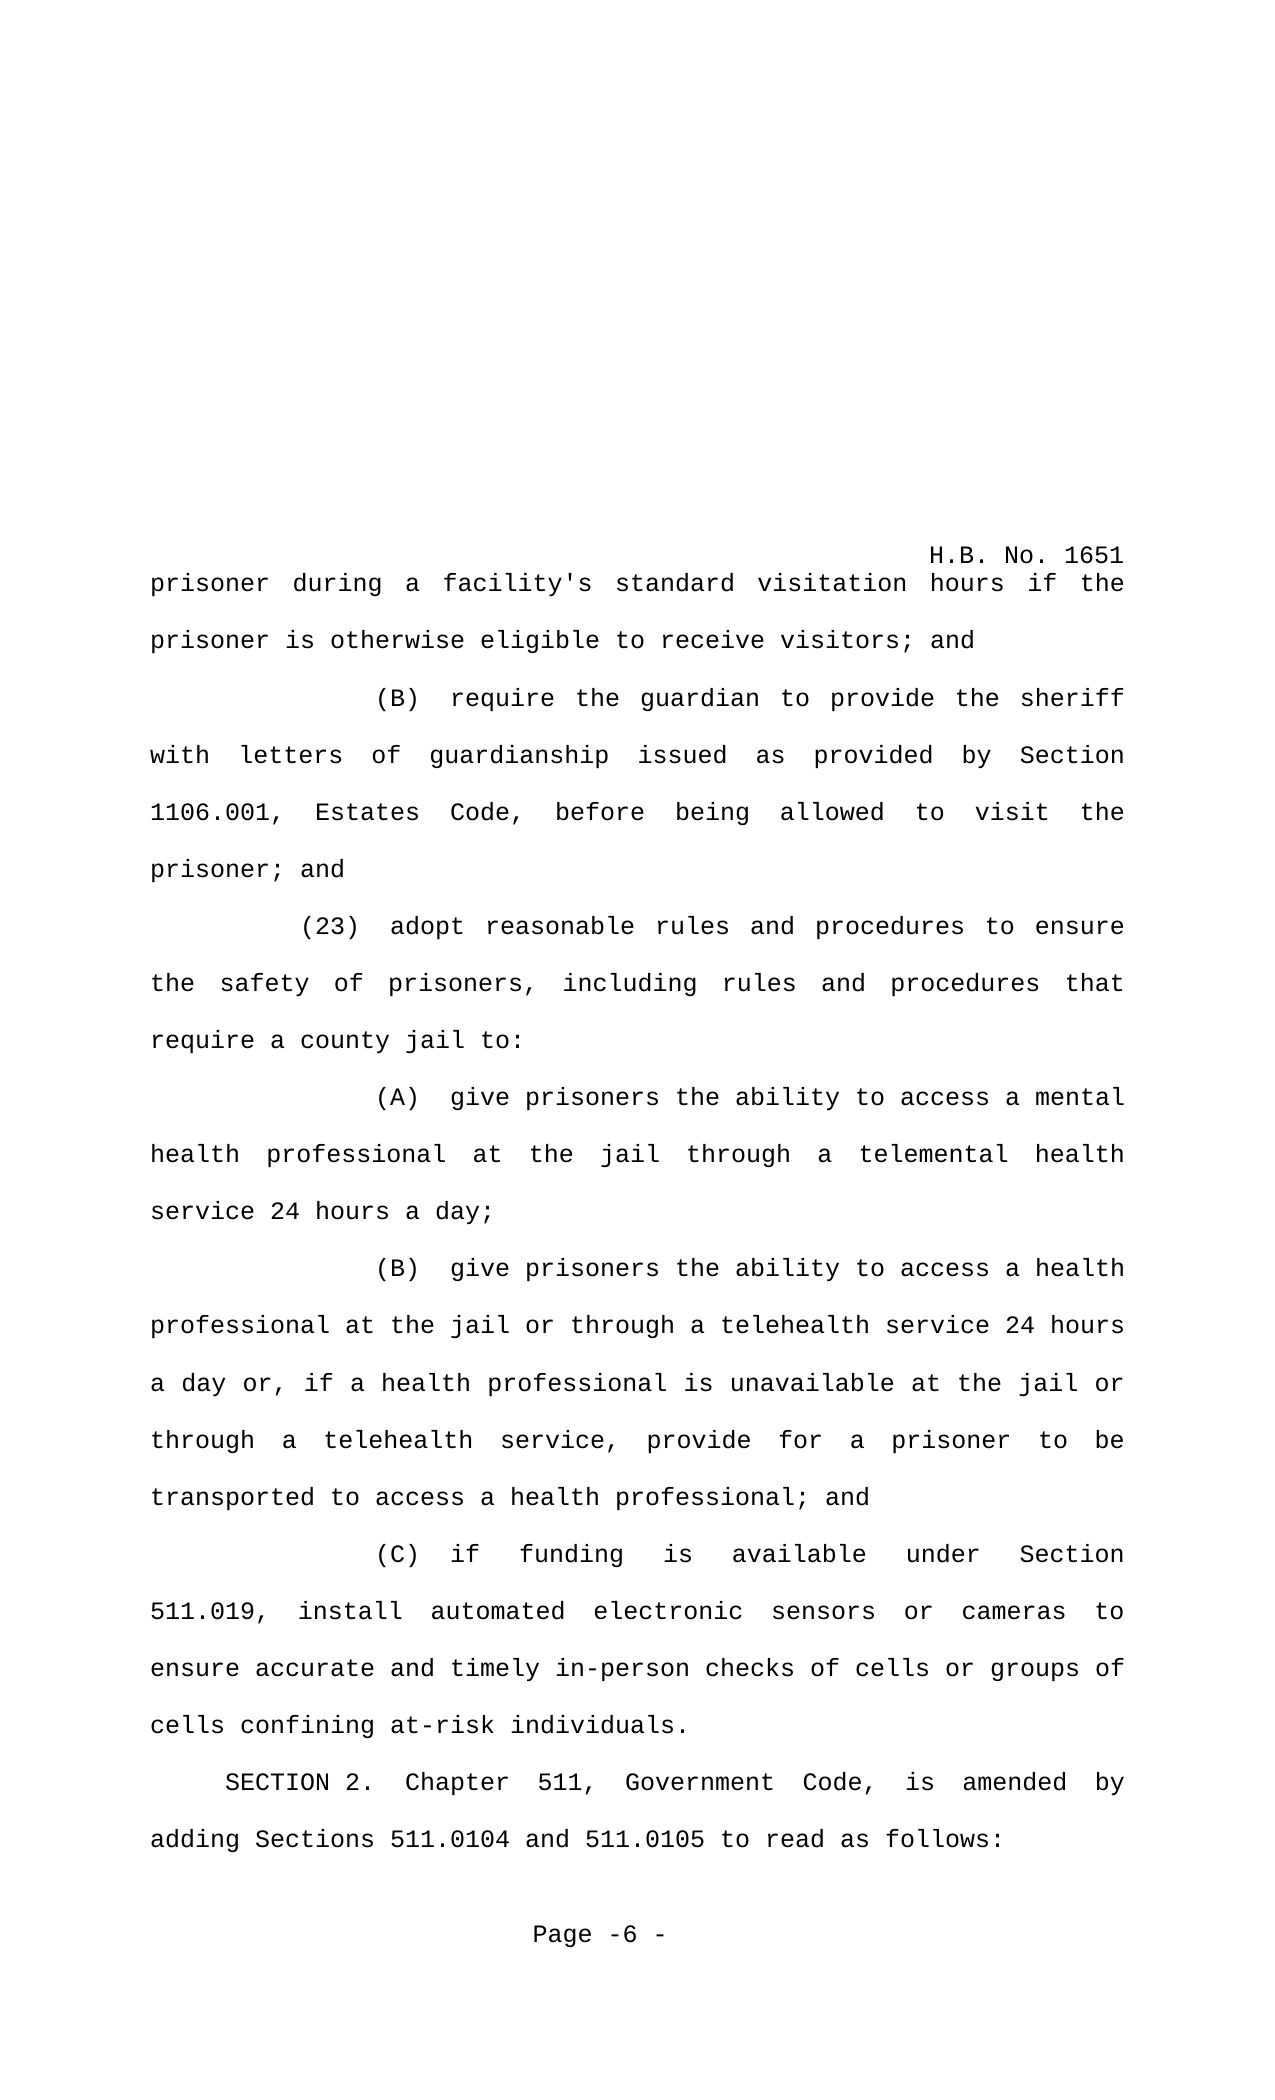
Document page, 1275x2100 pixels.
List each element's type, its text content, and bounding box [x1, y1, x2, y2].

text (B) require the guardian to provide the sheriff with letters of guardianship issued as provided by Section 1106.001, Estates Code, before being allowed to visit the prisoner; and [150, 685, 1125, 885]
text (A) give prisoners the ability to access a mental health professional at the jail through a telemental health service 24 hours a day; [150, 1084, 1125, 1227]
text (B) give prisoners the ability to access a health professional at the jail or through a telehealth service 24 hours a day or, if a health professional is unavailable at the jail or through a telehealth service, provide for a prisoner to be transported to access a health professional; and [150, 1256, 1125, 1513]
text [150, 571, 1125, 656]
text (C) if funding is available under Section 511.019, install automated electronic sensors or cameras to ensure accurate and timely in-person checks of cells or groups of cells confining at-risk individuals. [150, 1541, 1125, 1741]
text SECTION 2. Chapter 511, Government Code, is amended by adding Sections 511.0104 and 511.0105 to read as follows: [150, 1769, 1125, 1855]
text (23) adopt reasonable rules and procedures to ensure the safety of prisoners, including rules and procedures that require a county jail to: [150, 913, 1125, 1056]
